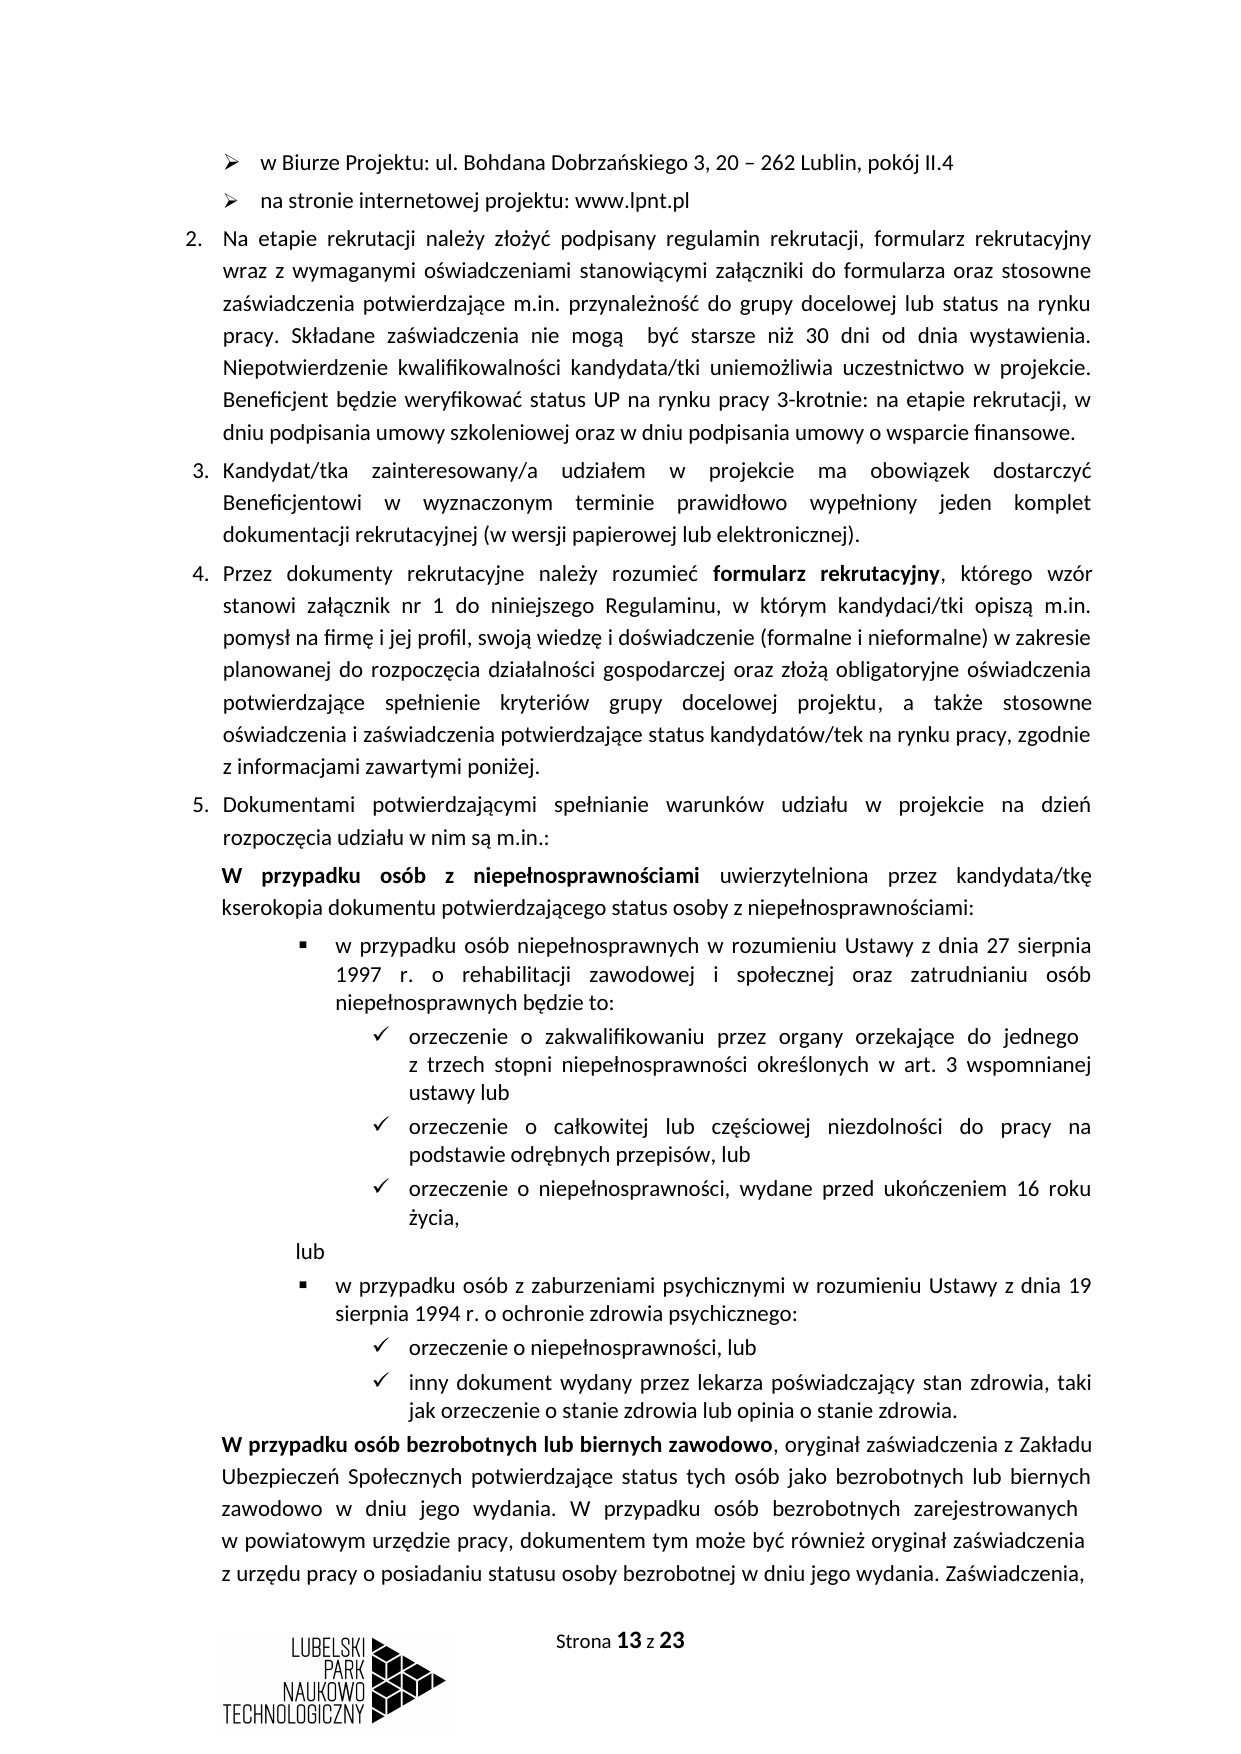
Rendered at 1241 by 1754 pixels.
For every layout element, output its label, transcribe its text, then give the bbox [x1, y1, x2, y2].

list w przypadku osób niepełnosprawnych w rozumieniu Ustawy z dnia 27 sierpnia 1997 r. o rehabilitacji zawodowej i społecznej oraz zatrudnianiu osób niepełnosprawnych będzie to: [298, 932, 1093, 1016]
list Na etapie rekrutacji należy złożyć podpisany regulamin rekrutacji, formularz rekrutacyjny wraz z wymaganymi oświadczeniami stanowiącymi załączniki do formularza oraz stosowne zaświadczenia potwierdzające m.in. przynależność do grupy docelowej lub status na rynku pracy. Składane zaświadczenia nie mogą być starsze niż 30 dni od dnia wystawienia. Niepotwierdzenie kwalifikowalności kandydata/tki uniemożliwia uczestnictwo w projekcie. Beneficjent będzie weryfikować status UP na rynku pracy 3-krotnie: na etapie rekrutacji, w dniu podpisania umowy szkoleniowej oraz w dniu podpisania umowy o wsparcie finansowe. [185, 224, 1093, 446]
list orzeczenie o niepełnosprawności, wydane przed ukończeniem 16 roku życia, [371, 1174, 1093, 1231]
list Dokumentami potwierdzającymi spełnianie warunków udziału w projekcie na dzień rozpoczęcia udziału w nim są m.in.: [192, 790, 1093, 851]
text lub [295, 1237, 1093, 1265]
picture [212, 1629, 457, 1732]
list Kandydat/tka zainteresowany/a udziałem w projekcie ma obowiązek dostarczyć Beneficjentowi w wyznaczonym terminie prawidłowo wypełniony jeden komplet dokumentacji rekrutacyjnej (w wersji papierowej lub elektronicznej). [192, 456, 1093, 548]
list inny dokument wydany przez lekarza poświadczający stan zdrowia, taki jak orzeczenie o stanie zdrowia lub opinia o stanie zdrowia. [371, 1368, 1093, 1424]
text W przypadku osób z niepełnosprawnościami uwierzytelniona przez kandydata/tkę kserokopia dokumentu potwierdzającego status osoby z niepełnosprawnościami: [221, 861, 1093, 921]
list w przypadku osób z zaburzeniami psychicznymi w rozumieniu Ustawy z dnia 19 sierpnia 1994 r. o ochronie zdrowia psychicznego: [298, 1271, 1093, 1327]
list Przez dokumenty rekrutacyjne należy rozumieć formularz rekrutacyjny, którego wzór stanowi załącznik nr 1 do niniejszego Regulaminu, w którym kandydaci/tki opiszą m.in. pomysł na firmę i jej profil, swoją wiedzę i doświadczenie (formalne i nieformalne) w zakresie planowanej do rozpoczęcia działalności gospodarczej oraz złożą obligatoryjne oświadczenia potwierdzające spełnienie kryteriów grupy docelowej projektu, a także stosowne oświadczenia i zaświadczenia potwierdzające status kandydatów/tek na rynku pracy, zgodnie z informacjami zawartymi poniżej. [192, 559, 1093, 780]
list w Biurze Projektu: ul. Bohdana Dobrzańskiego 3, 20 – 262 Lublin, pokój II.4 [223, 148, 1093, 176]
list orzeczenie o zakwalifikowaniu przez organy orzekające do jednego z trzech stopni niepełnosprawności określonych w art. 3 wspomnianej ustawy lub [371, 1022, 1093, 1106]
list orzeczenie o całkowitej lub częściowej niezdolności do pracy na podstawie odrębnych przepisów, lub [371, 1112, 1093, 1168]
list orzeczenie o niepełnosprawności, lub [371, 1333, 1093, 1361]
list na stronie internetowej projektu: www.lpnt.pl [223, 186, 1093, 214]
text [221, 1430, 1093, 1587]
